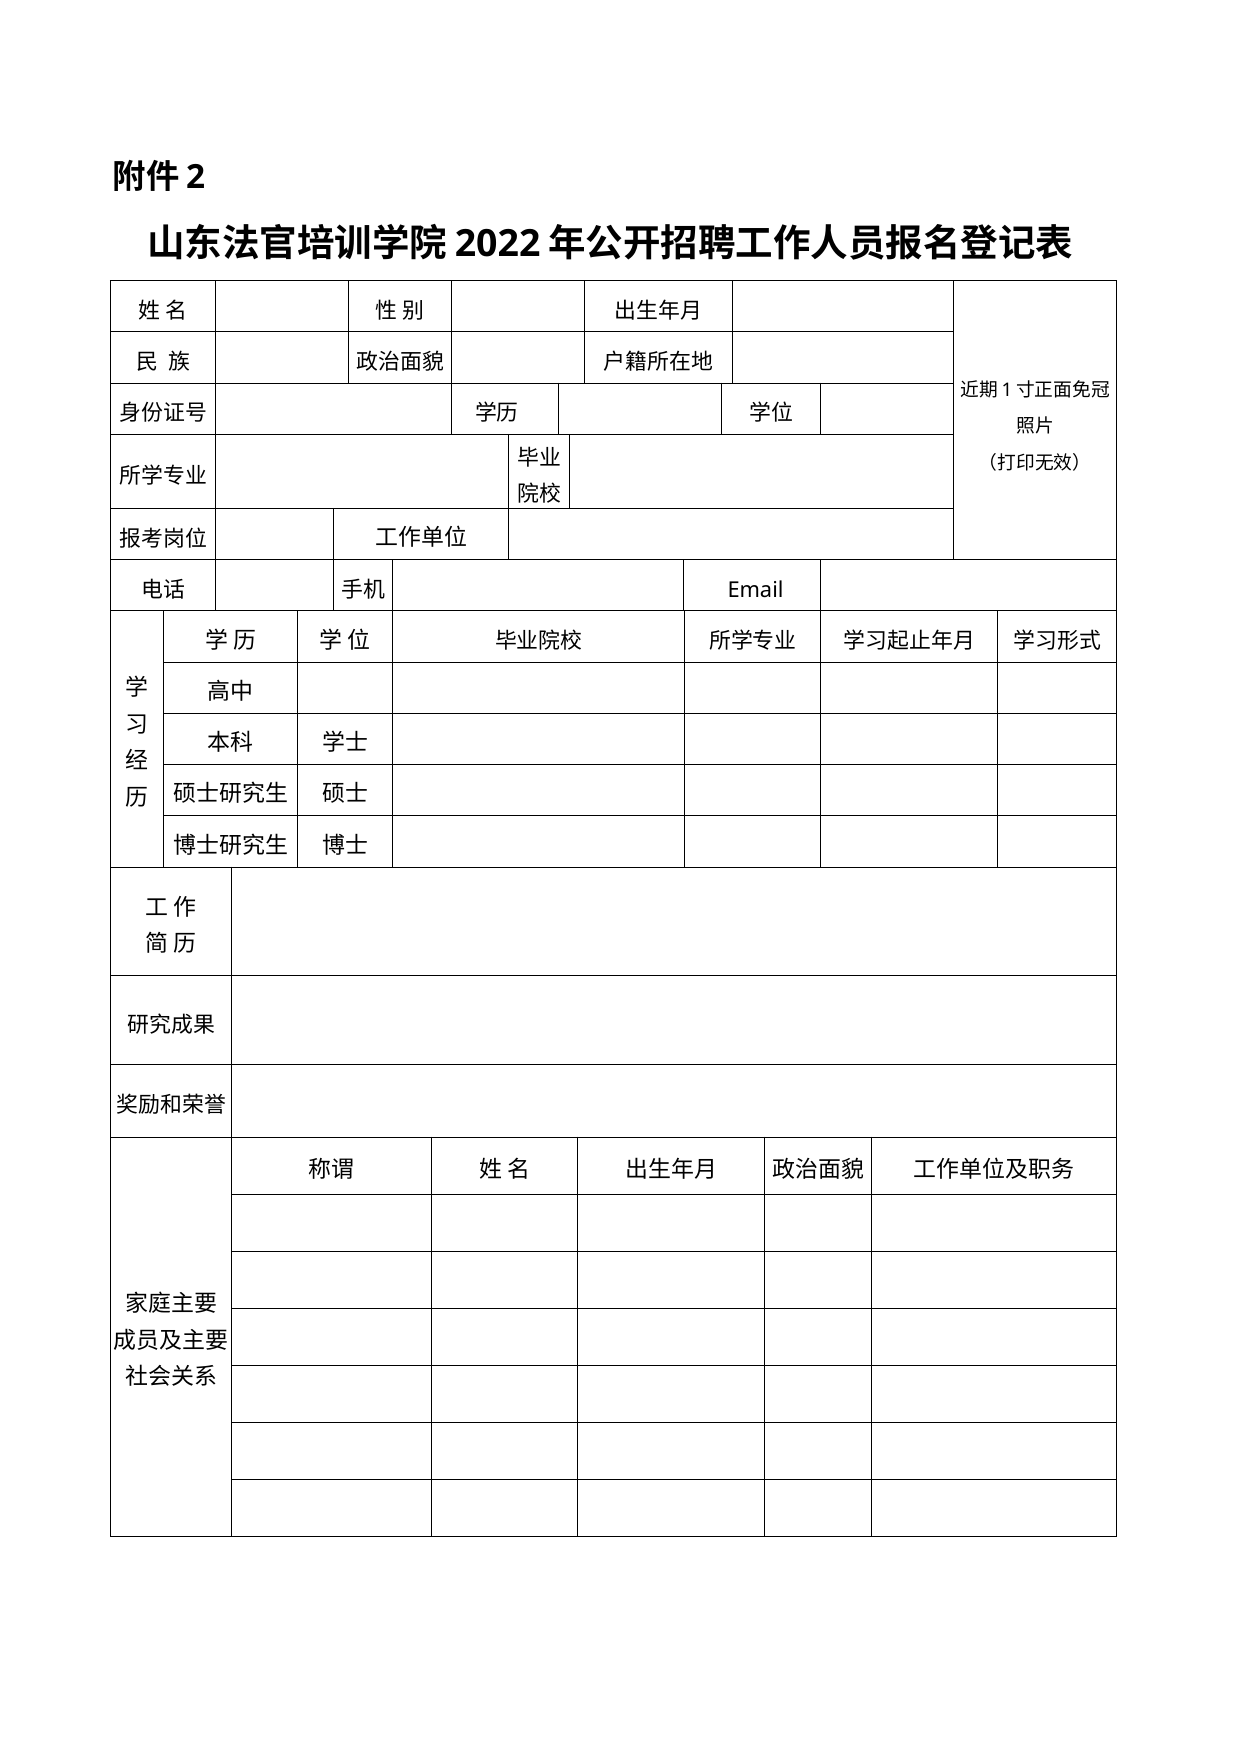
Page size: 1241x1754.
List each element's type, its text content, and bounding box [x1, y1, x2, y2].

table_cell [298, 663, 392, 713]
table_header 近期1寸正面免冠照片 （打印无效） [954, 281, 1116, 559]
text 山东法官培训学院2022年公开招聘工作人员报名登记表 [92, 198, 1128, 267]
table_cell [232, 1366, 431, 1422]
table_cell [432, 1309, 577, 1364]
table_cell [872, 1366, 1116, 1422]
table_cell 学位 [722, 384, 820, 434]
table_cell [232, 1065, 1116, 1137]
text 附件2 [112, 150, 1128, 198]
table_cell [998, 663, 1116, 713]
table_cell [232, 976, 1116, 1063]
table_cell 奖励和荣誉 [111, 1065, 231, 1137]
table_cell [232, 1309, 431, 1364]
table_cell [393, 663, 684, 713]
table_cell [765, 1309, 871, 1364]
table_cell [685, 714, 820, 764]
table_cell [432, 1195, 577, 1251]
table_cell [821, 714, 997, 764]
table_cell 高中 [164, 663, 297, 713]
table_cell 政治面貌 [349, 332, 451, 382]
table_cell [872, 1195, 1116, 1251]
table_cell 所学专业 [685, 611, 820, 662]
table_cell 手机 [334, 560, 392, 610]
table_cell 研究成果 [111, 976, 231, 1063]
table_cell [509, 509, 953, 559]
table_header [733, 281, 953, 331]
table_cell 出生年月 [578, 1138, 764, 1194]
table_cell 博士 [298, 816, 392, 867]
table_cell [872, 1252, 1116, 1308]
table_cell 学 历 [164, 611, 297, 662]
table_header [452, 281, 584, 331]
table_cell [216, 435, 508, 508]
table_cell [872, 1309, 1116, 1364]
table_cell [578, 1309, 764, 1364]
table_cell 硕士研究生 [164, 765, 297, 815]
table_cell [232, 868, 1116, 975]
table_cell [432, 1423, 577, 1478]
table_cell 学历 [452, 384, 558, 434]
table_header 出生年月 [585, 281, 732, 331]
table_cell 姓 名 [432, 1138, 577, 1194]
table_cell [821, 816, 997, 867]
table_cell 毕业院校 [393, 611, 684, 662]
table_cell [765, 1480, 871, 1536]
table_cell [570, 435, 953, 508]
table_cell [232, 1423, 431, 1478]
table_cell [578, 1252, 764, 1308]
table_header 姓 名 [111, 281, 215, 331]
table_cell 学 位 [298, 611, 392, 662]
table_cell 户籍所在地 [585, 332, 732, 382]
table_cell 民 族 [111, 332, 215, 382]
table_cell 学习形式 [998, 611, 1116, 662]
table_cell 电话 [111, 560, 215, 610]
table_cell [765, 1366, 871, 1422]
table_cell [393, 816, 684, 867]
table_cell 博士研究生 [164, 816, 297, 867]
table_cell 工 作 简 历 [111, 868, 231, 975]
table_cell [559, 384, 721, 434]
table_cell 所学专业 [111, 435, 215, 508]
table_cell [452, 332, 584, 382]
table_cell [232, 1480, 431, 1536]
table_cell [872, 1423, 1116, 1478]
table_cell [765, 1423, 871, 1478]
table_cell 报考岗位 [111, 509, 215, 559]
table_cell [578, 1423, 764, 1478]
table_cell [216, 509, 333, 559]
table_cell 本科 [164, 714, 297, 764]
table_cell 家庭主要 成员及主要 社会关系 [111, 1138, 231, 1536]
table_cell 学 习 经 历 [111, 611, 163, 867]
table_cell [998, 816, 1116, 867]
table_cell [216, 384, 451, 434]
table_cell [393, 560, 683, 610]
table_cell [685, 816, 820, 867]
table_cell 学士 [298, 714, 392, 764]
table_cell 硕士 [298, 765, 392, 815]
table_cell [232, 1195, 431, 1251]
table_cell [685, 663, 820, 713]
table_cell [578, 1366, 764, 1422]
table_cell [821, 384, 953, 434]
table_cell [821, 765, 997, 815]
table_cell [216, 560, 333, 610]
table_cell [578, 1480, 764, 1536]
table_cell 政治面貌 [765, 1138, 871, 1194]
table_cell [765, 1195, 871, 1251]
table_cell 学习起止年月 [821, 611, 997, 662]
table_cell 称谓 [232, 1138, 431, 1194]
table_cell [393, 765, 684, 815]
table_cell 工作单位 [334, 509, 508, 559]
table_cell [232, 1252, 431, 1308]
table_cell [821, 663, 997, 713]
table_cell [733, 332, 953, 382]
table_cell [685, 765, 820, 815]
table_header 性 别 [349, 281, 451, 331]
table_header [216, 281, 348, 331]
table_cell [432, 1480, 577, 1536]
table_cell [998, 765, 1116, 815]
table_cell [393, 714, 684, 764]
table_cell Email [684, 560, 820, 610]
table_cell [998, 714, 1116, 764]
table_cell [216, 332, 348, 382]
table_cell [578, 1195, 764, 1251]
table_cell [432, 1366, 577, 1422]
table_cell [765, 1252, 871, 1308]
table_cell [821, 560, 1116, 610]
table_cell [872, 1480, 1116, 1536]
table_cell 毕业院校 [509, 435, 569, 508]
table_cell 身份证号 [111, 384, 215, 434]
table_cell 工作单位及职务 [872, 1138, 1116, 1194]
table_cell [432, 1252, 577, 1308]
